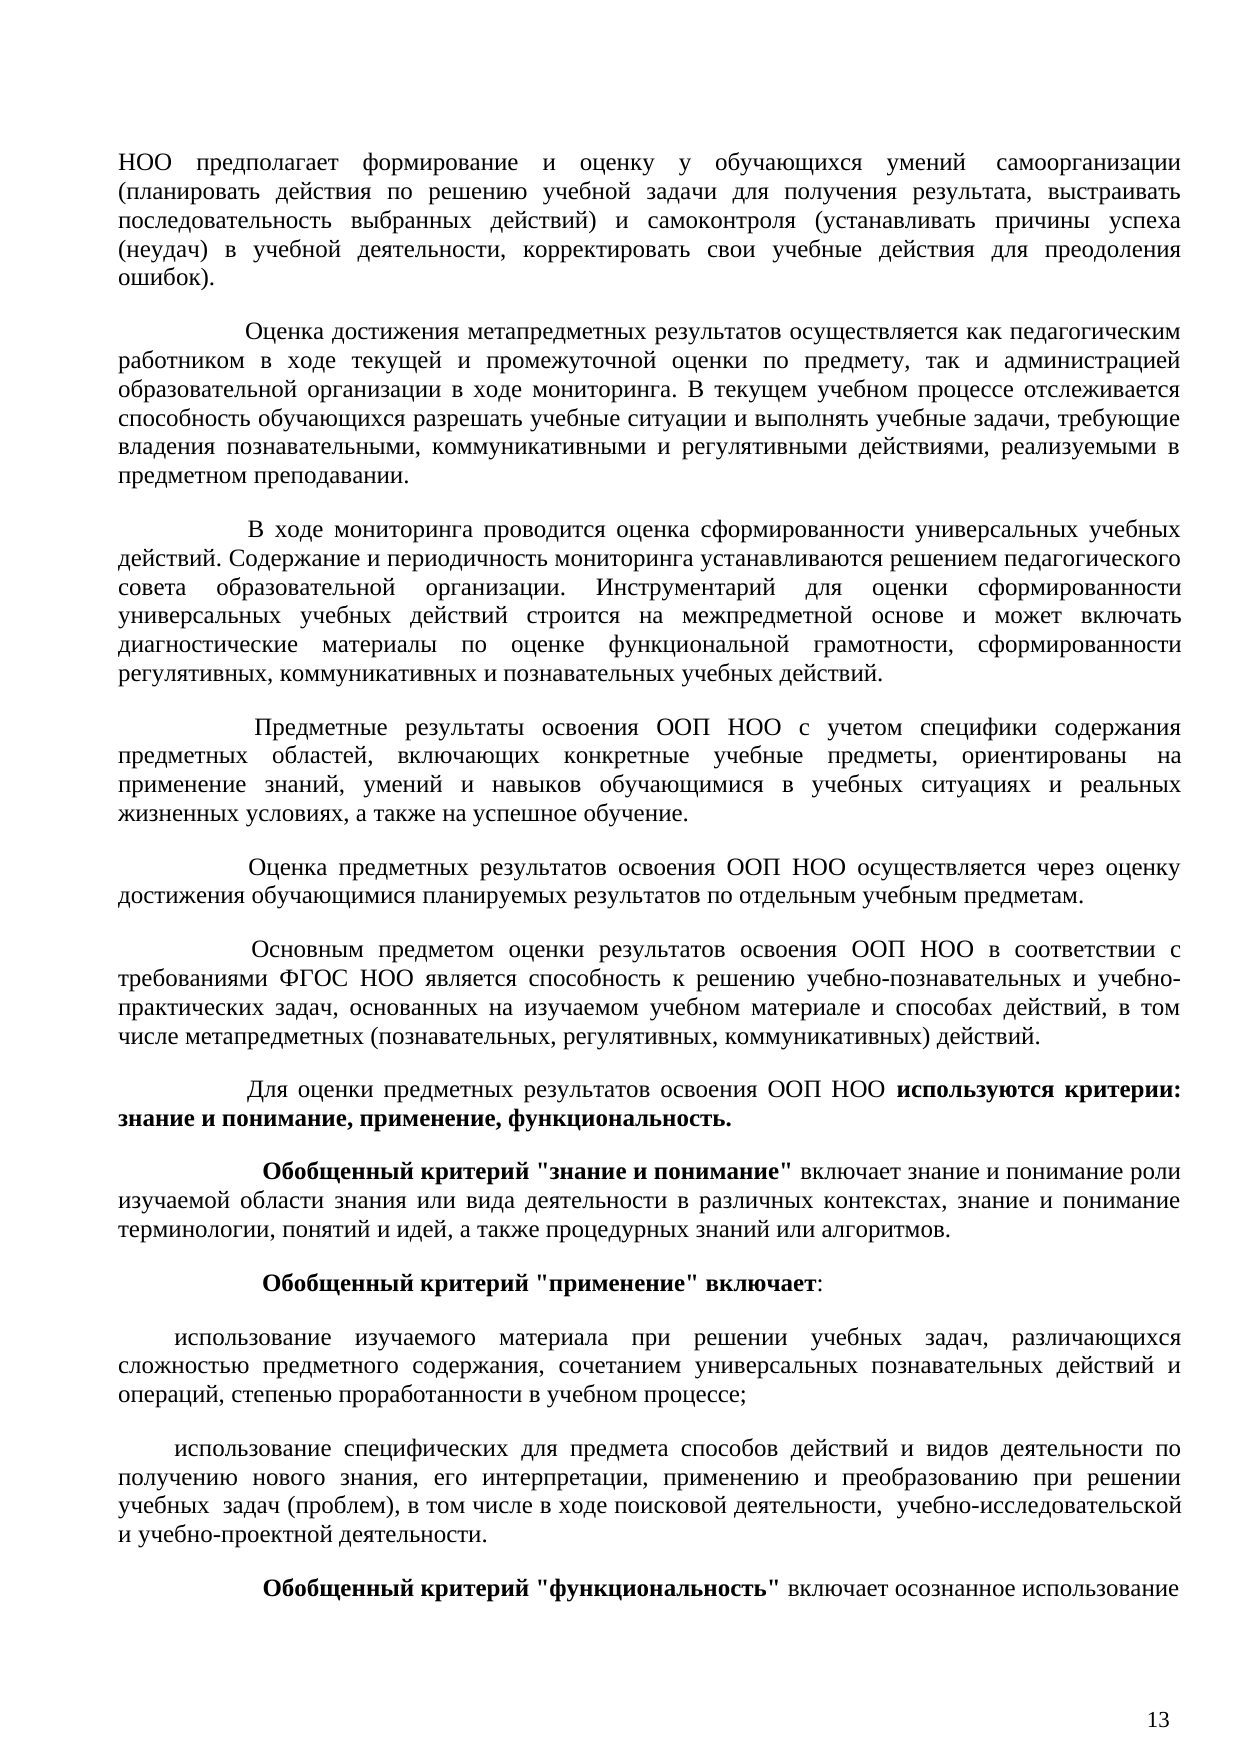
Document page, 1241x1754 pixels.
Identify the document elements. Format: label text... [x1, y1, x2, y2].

text НОО предполагает формирование и оценку у обучающихся умений самоорганизации (планировать действия по решению учебной задачи для получения результата, выстраивать последовательность выбранных действий) и самоконтроля (устанавливать причины успеха (неудач) в учебной деятельности, корректировать свои учебные действия для преодоления ошибок). [118, 147, 1181, 291]
text использование изучаемого материала при решении учебных задач, различающихся сложностью предметного содержания, сочетанием универсальных познавательных действий и операций, степенью проработанности в учебном процессе; [118, 1322, 1181, 1408]
subtitle Обобщенный критерий "применение" включает: [174, 1268, 1194, 1296]
list Основным предметом оценки результатов освоения ООП НОО в соответствии с требованиями ФГОС НОО является способность к решению учебно-познавательных и учебно- практических задач, основанных на изучаемом учебном материале и способах действий, в том числе метапредметных (познавательных, регулятивных, коммуникативных) действий. [118, 934, 1182, 1049]
list Для оценки предметных результатов освоения ООП НОО используются критерии: знание и понимание, применение, функциональность. [118, 1074, 1182, 1132]
list Оценка достижения метапредметных результатов осуществляется как педагогическим работником в ходе текущей и промежуточной оценки по предмету, так и администрацией образовательной организации в ходе мониторинга. В текущем учебном процессе отслеживается способность обучающихся разрешать учебные ситуации и выполнять учебные задачи, требующие владения познавательными, коммуникативными и регулятивными действиями, реализуемыми в предметном преподавании. [118, 316, 1181, 489]
list Обобщенный критерий "знание и понимание" включает знание и понимание роли изучаемой области знания или вида деятельности в различных контекстах, знание и понимание терминологии, понятий и идей, а также процедурных знаний или алгоритмов. [118, 1156, 1181, 1243]
list Предметные результаты освоения ООП НОО с учетом специфики содержания предметных областей, включающих конкретные учебные предметы, ориентированы на применение знаний, умений и навыков обучающимися в учебных ситуациях и реальных жизненных условиях, а также на успешное обучение. [118, 712, 1181, 827]
text использование специфических для предмета способов действий и видов деятельности по получению нового знания, его интерпретации, применению и преобразованию при решении учебных задач (проблем), в том числе в ходе поисковой деятельности, учебно-исследовательской и учебно-проектной деятельности. [118, 1433, 1182, 1548]
list Оценка предметных результатов освоения ООП НОО осуществляется через оценку достижения обучающимися планируемых результатов по отдельным учебным предметам. [118, 852, 1182, 909]
list Обобщенный критерий "функциональность" включает осознанное использование [174, 1573, 1194, 1602]
list В ходе мониторинга проводится оценка сформированности универсальных учебных действий. Содержание и периодичность мониторинга устанавливаются решением педагогического совета образовательной организации. Инструментарий для оценки сформированности универсальных учебных действий строится на межпредметной основе и может включать диагностические материалы по оценке функциональной грамотности, сформированности регулятивных, коммуникативных и познавательных учебных действий. [118, 514, 1182, 687]
